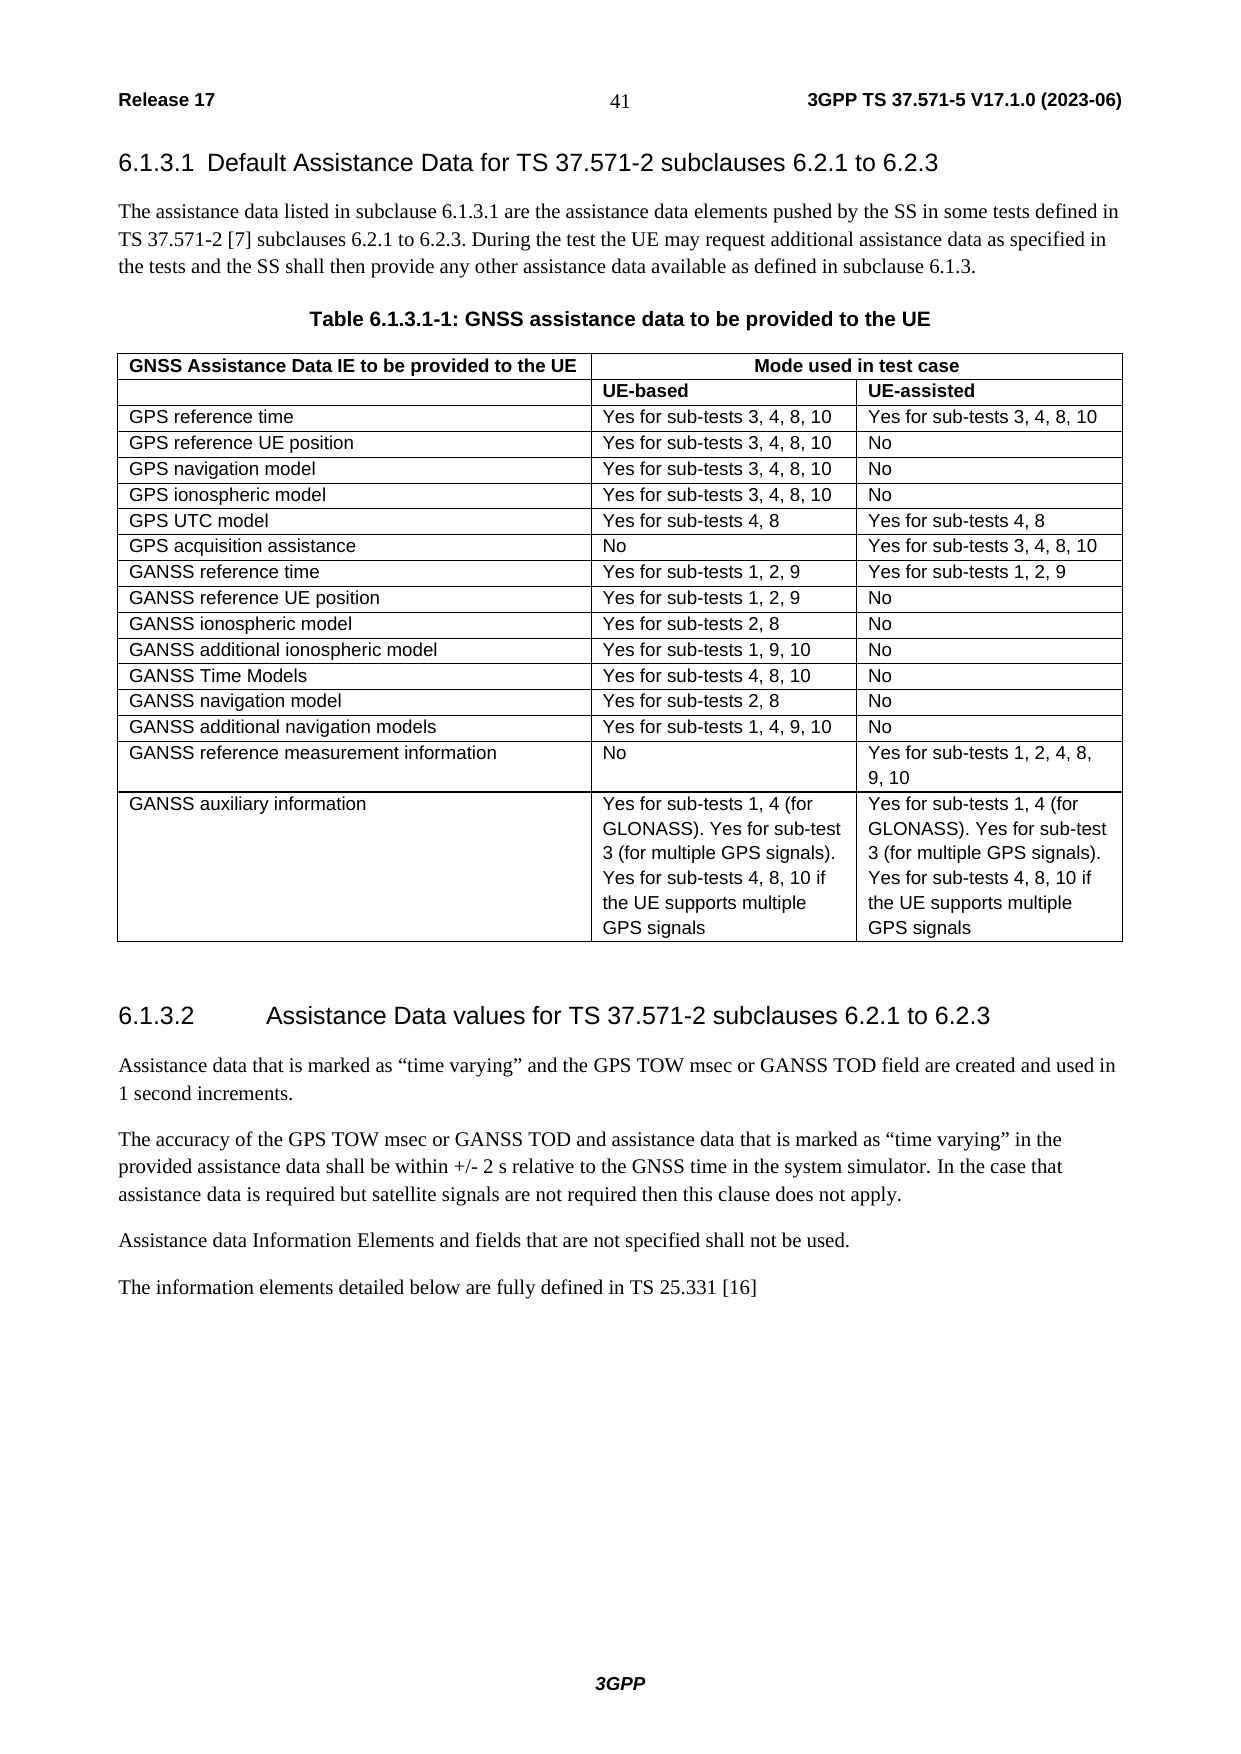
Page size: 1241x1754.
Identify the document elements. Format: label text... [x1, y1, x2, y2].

text The assistance data listed in subclause 6.1.3.1 are the assistance data elements pushed by the SS in some tests defined in TS 37.571-2 [7] subclauses 6.2.1 to 6.2.3. During the test the UE may request additional assistance data as specified in the tests and the SS shall then provide any other assistance data available as defined in subclause 6.1.3. [118, 199, 1122, 278]
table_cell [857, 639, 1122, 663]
text Assistance data Information Elements and fields that are not specified shall not be used. [118, 1228, 1122, 1252]
subtitle 6.1.3.2 Assistance Data values for TS 37.571-2 subclauses 6.2.1 to 6.2.3 [118, 1001, 1122, 1030]
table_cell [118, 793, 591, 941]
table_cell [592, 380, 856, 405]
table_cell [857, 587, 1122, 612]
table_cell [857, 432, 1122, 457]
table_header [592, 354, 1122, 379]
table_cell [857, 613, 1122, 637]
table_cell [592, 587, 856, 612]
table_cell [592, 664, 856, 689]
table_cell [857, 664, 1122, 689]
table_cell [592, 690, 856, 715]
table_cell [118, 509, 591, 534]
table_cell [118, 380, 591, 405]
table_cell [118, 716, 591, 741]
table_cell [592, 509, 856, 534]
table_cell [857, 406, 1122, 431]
text Table 6.1.3.1-1: GNSS assistance data to be provided to the UE [118, 307, 1122, 331]
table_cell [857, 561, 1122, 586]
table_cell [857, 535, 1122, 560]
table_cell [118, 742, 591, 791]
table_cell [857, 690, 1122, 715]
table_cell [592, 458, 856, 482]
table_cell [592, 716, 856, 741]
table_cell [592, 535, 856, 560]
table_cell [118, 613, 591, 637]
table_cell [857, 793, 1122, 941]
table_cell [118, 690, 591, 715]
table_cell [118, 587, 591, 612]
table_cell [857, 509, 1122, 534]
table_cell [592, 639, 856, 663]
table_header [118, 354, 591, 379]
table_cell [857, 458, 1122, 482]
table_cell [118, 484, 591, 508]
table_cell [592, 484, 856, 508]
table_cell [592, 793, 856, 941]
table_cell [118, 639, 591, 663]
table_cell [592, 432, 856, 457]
text Assistance data that is marked as “time varying” and the GPS TOW msec or GANSS TOD field are created and used in 1 second increments. [118, 1053, 1122, 1104]
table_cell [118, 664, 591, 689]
subtitle 6.1.3.1 Default Assistance Data for TS 37.571-2 subclauses 6.2.1 to 6.2.3 [118, 147, 1122, 176]
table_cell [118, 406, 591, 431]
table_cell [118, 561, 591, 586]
text The accuracy of the GPS TOW msec or GANSS TOD and assistance data that is marked as “time varying” in the provided assistance data shall be within +/- 2 s relative to the GNSS time in the system simulator. In the case that assistance data is required but satellite signals are not required then this clause does not apply. [118, 1127, 1122, 1206]
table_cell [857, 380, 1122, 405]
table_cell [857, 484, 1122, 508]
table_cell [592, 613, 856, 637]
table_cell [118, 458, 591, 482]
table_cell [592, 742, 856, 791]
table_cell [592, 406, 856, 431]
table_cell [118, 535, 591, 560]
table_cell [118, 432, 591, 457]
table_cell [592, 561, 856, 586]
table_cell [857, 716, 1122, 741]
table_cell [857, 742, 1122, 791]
text The information elements detailed below are fully defined in TS 25.331 [16] [118, 1275, 1122, 1299]
